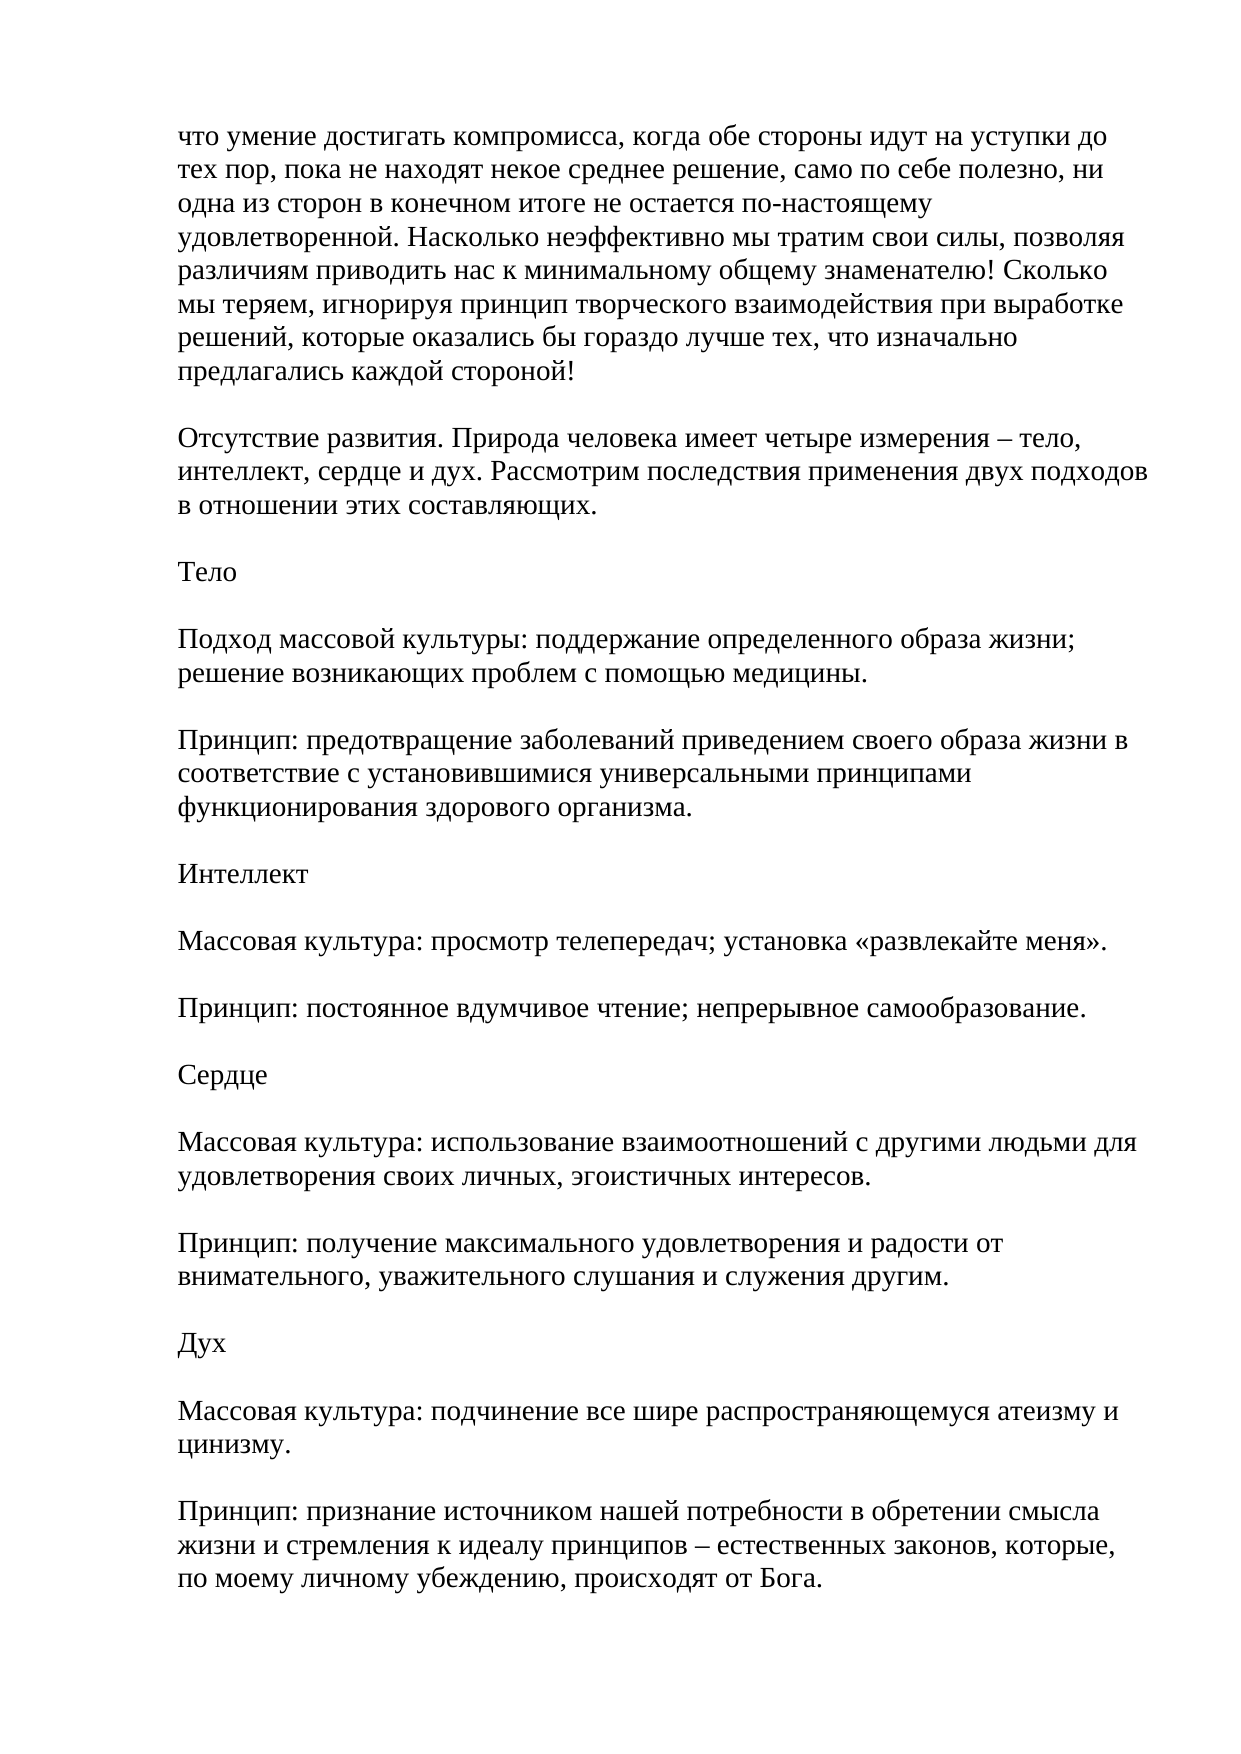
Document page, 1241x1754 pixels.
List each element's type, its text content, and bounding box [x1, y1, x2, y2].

text Отсутствие развития. Природа человека имеет четыре измерения – тело, интеллект, сердце и дух. Рассмотрим последствия применения двух подходов в отношении этих составляющих. [177, 420, 1152, 521]
text Принцип: признание источником нашей потребности в обретении смысла жизни и стремления к идеалу принципов – естественных законов, которые, по моему личному убеждению, происходят от Бога. [177, 1493, 1152, 1594]
text Массовая культура: просмотр телепередач; установка «развлекайте меня». [177, 923, 1152, 957]
text Сердце [177, 1057, 1152, 1091]
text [177, 118, 1152, 386]
text Массовая культура: подчинение все шире распространяющемуся атеизму и цинизму. [177, 1393, 1152, 1460]
text Массовая культура: использование взаимоотношений с другими людьми для удовлетворения своих личных, эгоистичных интересов. [177, 1124, 1152, 1191]
text Принцип: получение максимального удовлетворения и радости от внимательного, уважительного слушания и служения другим. [177, 1225, 1152, 1292]
text Тело [177, 554, 1152, 588]
text Принцип: предотвращение заболеваний приведением своего образа жизни в соответствие с установившимися универсальными принципами функционирования здорового организма. [177, 722, 1152, 822]
text Подход массовой культуры: поддержание определенного образа жизни; решение возникающих проблем с помощью медицины. [177, 621, 1152, 688]
text Интеллект [177, 856, 1152, 889]
text Принцип: постоянное вдумчивое чтение; непрерывное самообразование. [177, 990, 1152, 1024]
text Дух [177, 1326, 1152, 1359]
